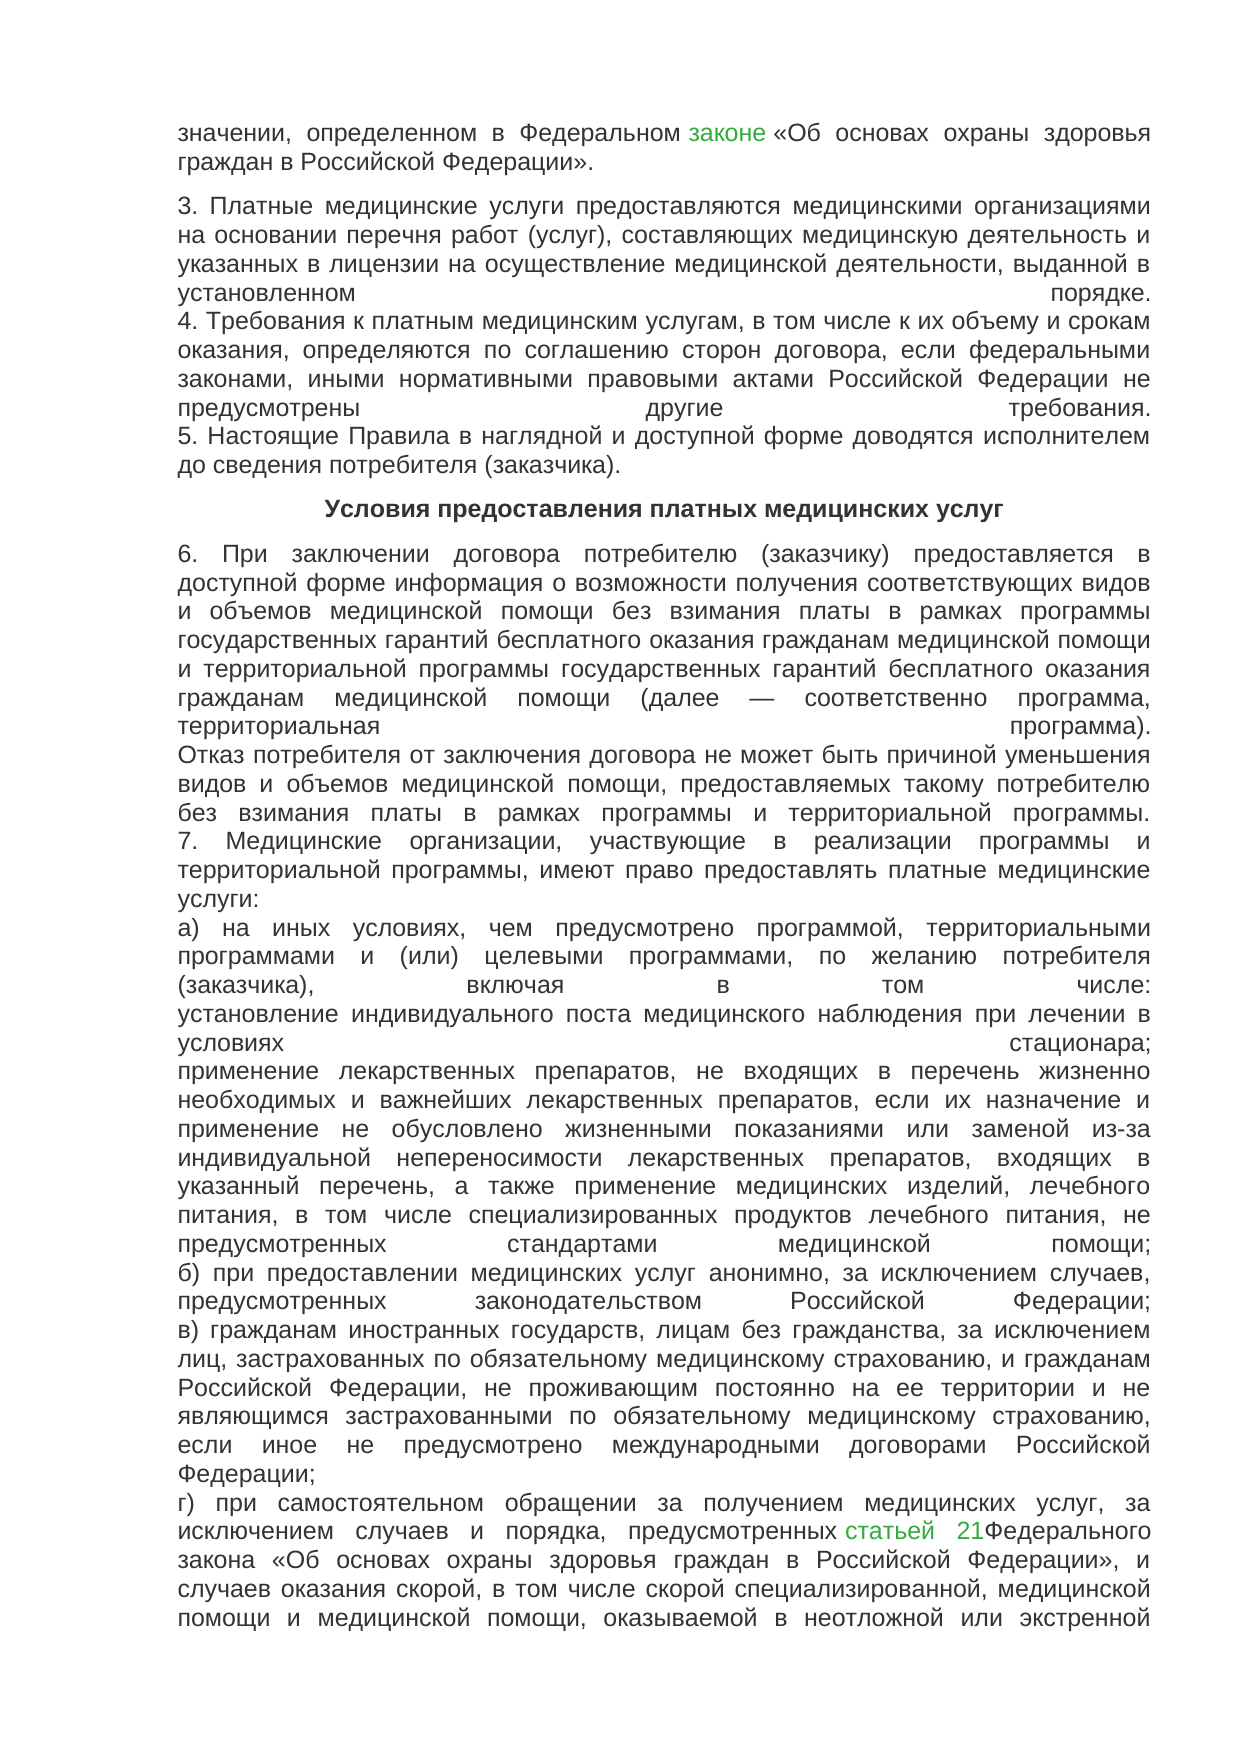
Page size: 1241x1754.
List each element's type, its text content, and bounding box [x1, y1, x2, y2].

text Условия предоставления платных медицинских услуг [177, 494, 1152, 523]
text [177, 118, 1152, 176]
text 3. Платные медицинские услуги предоставляются медицинскими организациями на основании перечня работ (услуг), составляющих медицинскую деятельность и указанных в лицензии на осуществление медицинской деятельности, выданной в установленном порядке. 4. Требования к платным медицинским услугам, в том числе к их объему и срокам оказания, определяются по соглашению сторон договора, если федеральными законами, иными нормативными правовыми актами Российской Федерации не предусмотрены другие требования. 5. Настоящие Правила в наглядной и доступной форме доводятся исполнителем до сведения потребителя (заказчика). [177, 191, 1152, 479]
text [177, 539, 1152, 1631]
